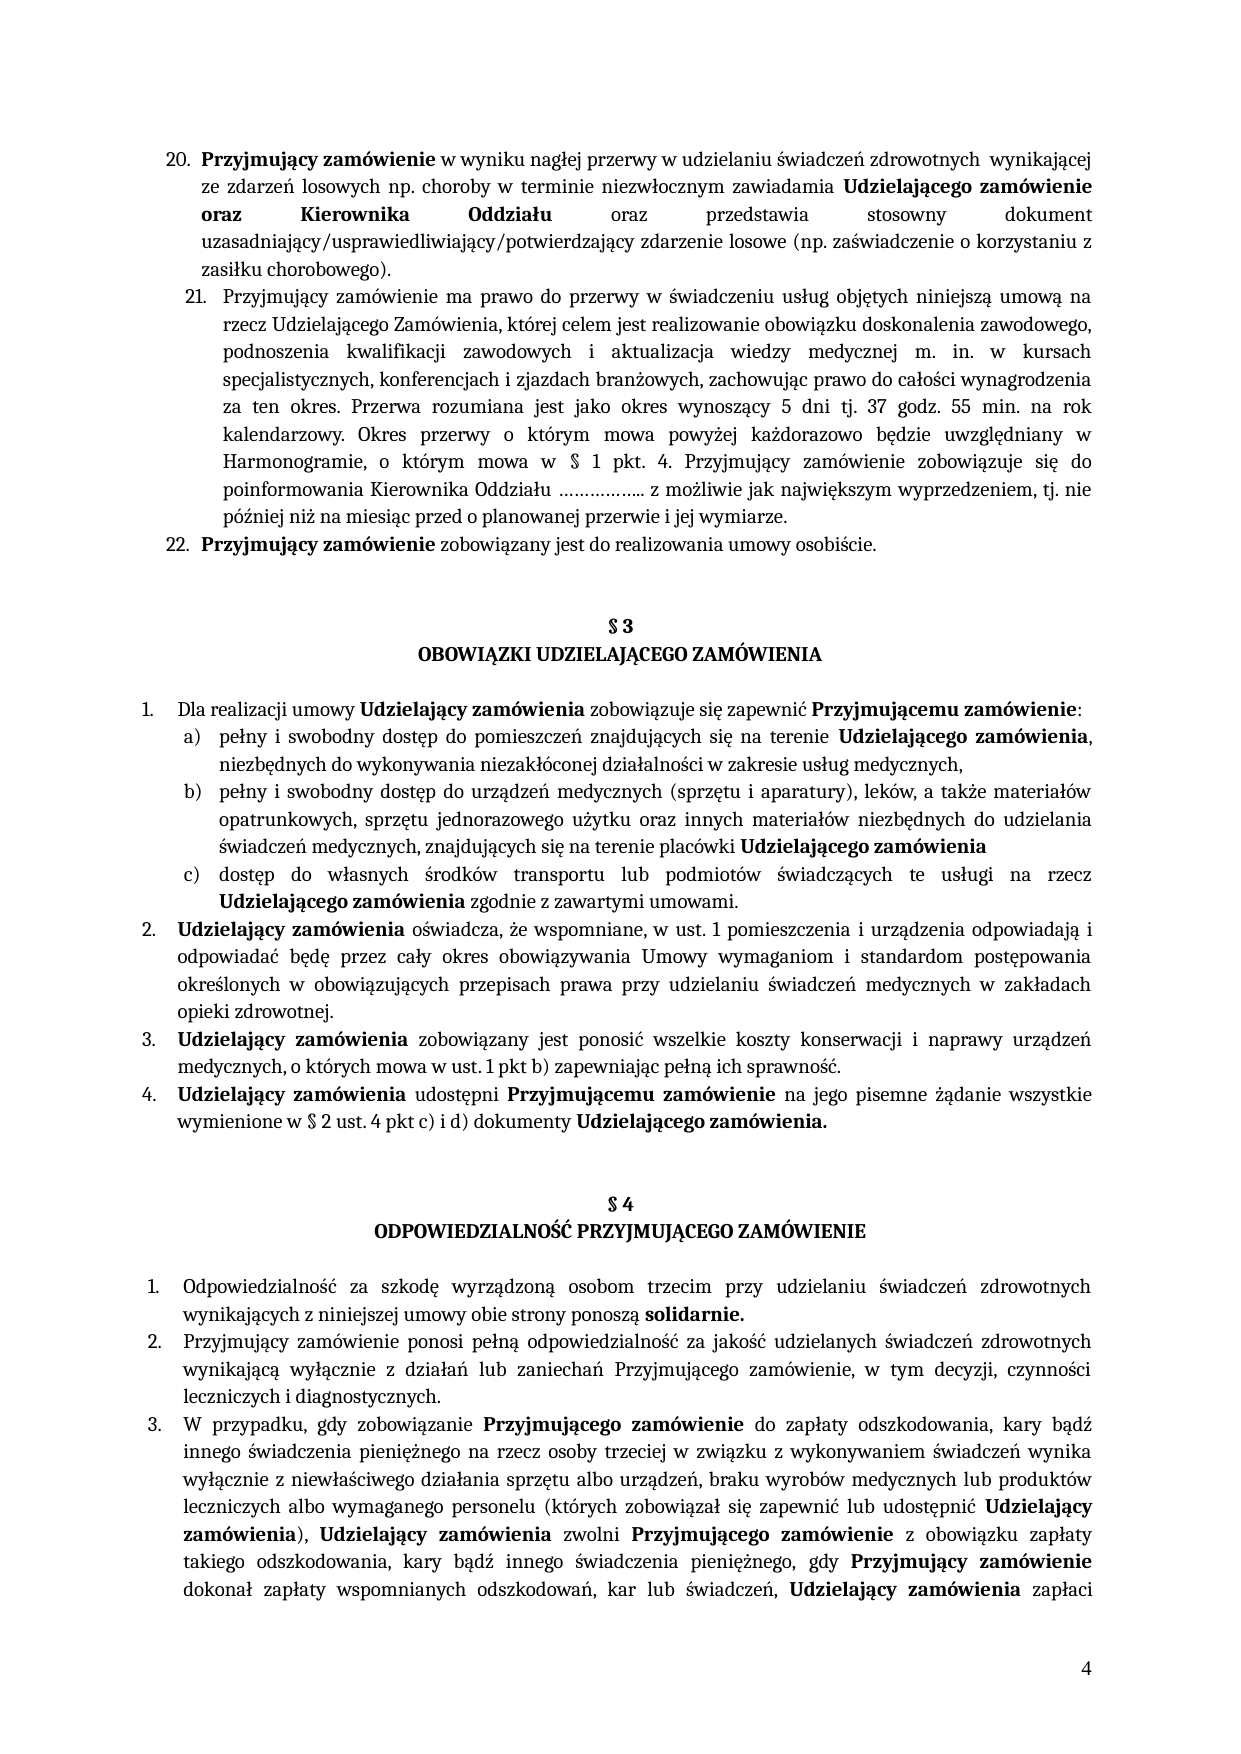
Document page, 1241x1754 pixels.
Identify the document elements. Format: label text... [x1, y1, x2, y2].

list Dla realizacji umowy Udzielający zamówienia zobowiązuje się zapewnić Przyjmującemu zamówienie: [142, 698, 1092, 722]
text OBOWIĄZKI UDZIELAJĄCEGO ZAMÓWIENIA [148, 643, 1092, 667]
list Przyjmujący zamówienie w wyniku nagłej przerwy w udzielaniu świadczeń zdrowotnych wynikającej ze zdarzeń losowych np. choroby w terminie niezwłocznym zawiadamia Udzielającego zamówienie oraz Kierownika Oddziału oraz przedstawia stosowny dokument uzasadniający/usprawiedliwiający/potwierdzający zdarzenie losowe (np. zaświadczenie o korzystaniu z zasiłku chorobowego). [166, 148, 1092, 282]
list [148, 1413, 1092, 1602]
list Przyjmujący zamówienie ma prawo do przerwy w świadczeniu usług objętych niniejszą umową na rzecz Udzielającego Zamówienia, której celem jest realizowanie obowiązku doskonalenia zawodowego, podnoszenia kwalifikacji zawodowych i aktualizacja wiedzy medycznej m. in. w kursach specjalistycznych, konferencjach i zjazdach branżowych, zachowując prawo do całości wynagrodzenia za ten okres. Przerwa rozumiana jest jako okres wynoszący 5 dni tj. 37 godz. 55 min. na rok kalendarzowy. Okres przerwy o którym mowa powyżej każdorazowo będzie uwzględniany w Harmonogramie, o którym mowa w § 1 pkt. 4. Przyjmujący zamówienie zobowiązuje się do poinformowania Kierownika Oddziału …………….. z możliwie jak największym wyprzedzeniem, tj. nie później niż na miesiąc przed o planowanej przerwie i jej wymiarze. [185, 285, 1092, 529]
text § 4 [148, 1193, 1092, 1217]
list Przyjmujący zamówienie ponosi pełną odpowiedzialność za jakość udzielanych świadczeń zdrowotnych wynikającą wyłącznie z działań lub zaniechań Przyjmującego zamówienie, w tym decyzji, czynności leczniczych i diagnostycznych. [148, 1330, 1092, 1409]
list pełny i swobodny dostęp do pomieszczeń znajdujących się na terenie Udzielającego zamówienia, niezbędnych do wykonywania niezakłóconej działalności w zakresie usług medycznych, [183, 725, 1092, 777]
list Przyjmujący zamówienie zobowiązany jest do realizowania umowy osobiście. [166, 533, 1092, 557]
list Udzielający zamówienia oświadcza, że wspomniane, w ust. 1 pomieszczenia i urządzenia odpowiadają i odpowiadać będę przez cały okres obowiązywania Umowy wymaganiom i standardom postępowania określonych w obowiązujących przepisach prawa przy udzielaniu świadczeń medycznych w zakładach opieki zdrowotnej. [142, 918, 1092, 1024]
list Udzielający zamówienia zobowiązany jest ponosić wszelkie koszty konserwacji i naprawy urządzeń medycznych, o których mowa w ust. 1 pkt b) zapewniając pełną ich sprawność. [142, 1028, 1092, 1079]
list dostęp do własnych środków transportu lub podmiotów świadczących te usługi na rzecz Udzielającego zamówienia zgodnie z zawartymi umowami. [183, 863, 1092, 914]
list Odpowiedzialność za szkodę wyrządzoną osobom trzecim przy udzielaniu świadczeń zdrowotnych wynikających z niniejszej umowy obie strony ponoszą solidarnie. [148, 1275, 1092, 1327]
list pełny i swobodny dostęp do urządzeń medycznych (sprzętu i aparatury), leków, a także materiałów opatrunkowych, sprzętu jednorazowego użytku oraz innych materiałów niezbędnych do udzielania świadczeń medycznych, znajdujących się na terenie placówki Udzielającego zamówienia [183, 780, 1092, 859]
text ODPOWIEDZIALNOŚĆ PRZYJMUJĄCEGO ZAMÓWIENIE [148, 1220, 1092, 1244]
text § 3 [148, 615, 1092, 639]
list Udzielający zamówienia udostępni Przyjmującemu zamówienie na jego pisemne żądanie wszystkie wymienione w § 2 ust. 4 pkt c) i d) dokumenty Udzielającego zamówienia. [142, 1083, 1092, 1134]
